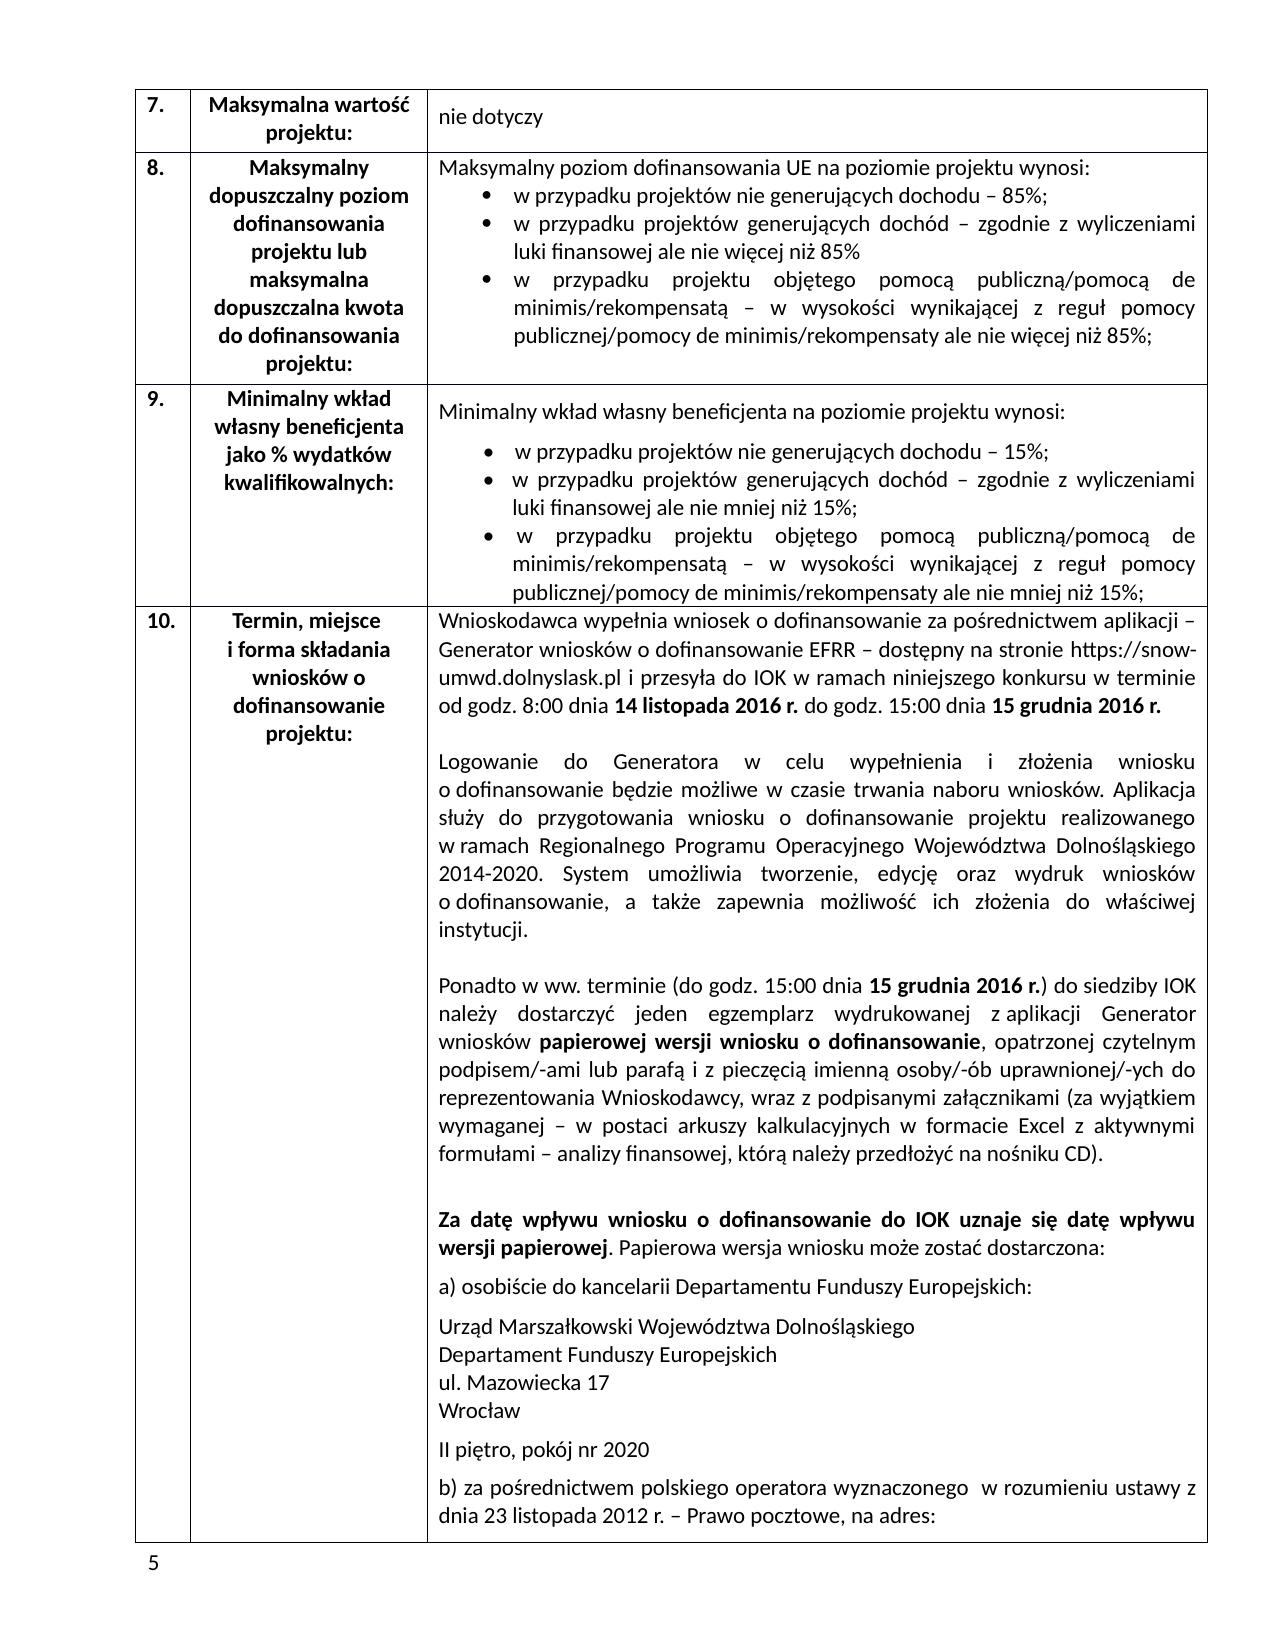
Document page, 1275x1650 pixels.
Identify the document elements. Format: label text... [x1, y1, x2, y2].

table_cell Maksymalny poziom dofinansowania UE na poziomie projektu wynosi: w przypadku projektów nie generujących dochodu – 85%; w przypadku projektów generujących dochód – zgodnie z wyliczeniami luki finansowej ale nie więcej niż 85% w przypadku projektu objętego pomocą publiczną/pomocą de minimis/rekompensatą – w wysokości wynikającej z reguł pomocy publicznej/pomocy de minimis/rekompensaty ale nie więcej niż 85%; [428, 153, 1207, 383]
table_cell Minimalny wkład własny beneficjenta na poziomie projektu wynosi: • w przypadku projektów nie generujących dochodu – 15%; • w przypadku projektów generujących dochód – zgodnie z wyliczeniami luki finansowej ale nie mniej niż 15%; • w przypadku projektu objętego pomocą publiczną/pomocą de minimis/rekompensatą – w wysokości wynikającej z reguł pomocy publicznej/pomocy de minimis/rekompensaty ale nie mniej niż 15%; [428, 385, 1207, 606]
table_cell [428, 607, 1207, 1542]
table_cell Maksymalny dopuszczalny poziom dofinansowania projektu lub maksymalna dopuszczalna kwota do dofinansowania projektu: [191, 153, 427, 383]
table_cell 8. [136, 153, 190, 383]
table_cell nie dotyczy [428, 90, 1207, 152]
table_cell Maksymalna wartość projektu: [191, 90, 427, 152]
table_cell Minimalny wkład własny beneficjenta jako % wydatków kwalifikowalnych: [191, 385, 427, 606]
table_cell 7. [136, 90, 190, 152]
table_cell 10. [136, 607, 190, 1542]
table_cell 9. [136, 385, 190, 606]
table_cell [191, 607, 427, 1542]
